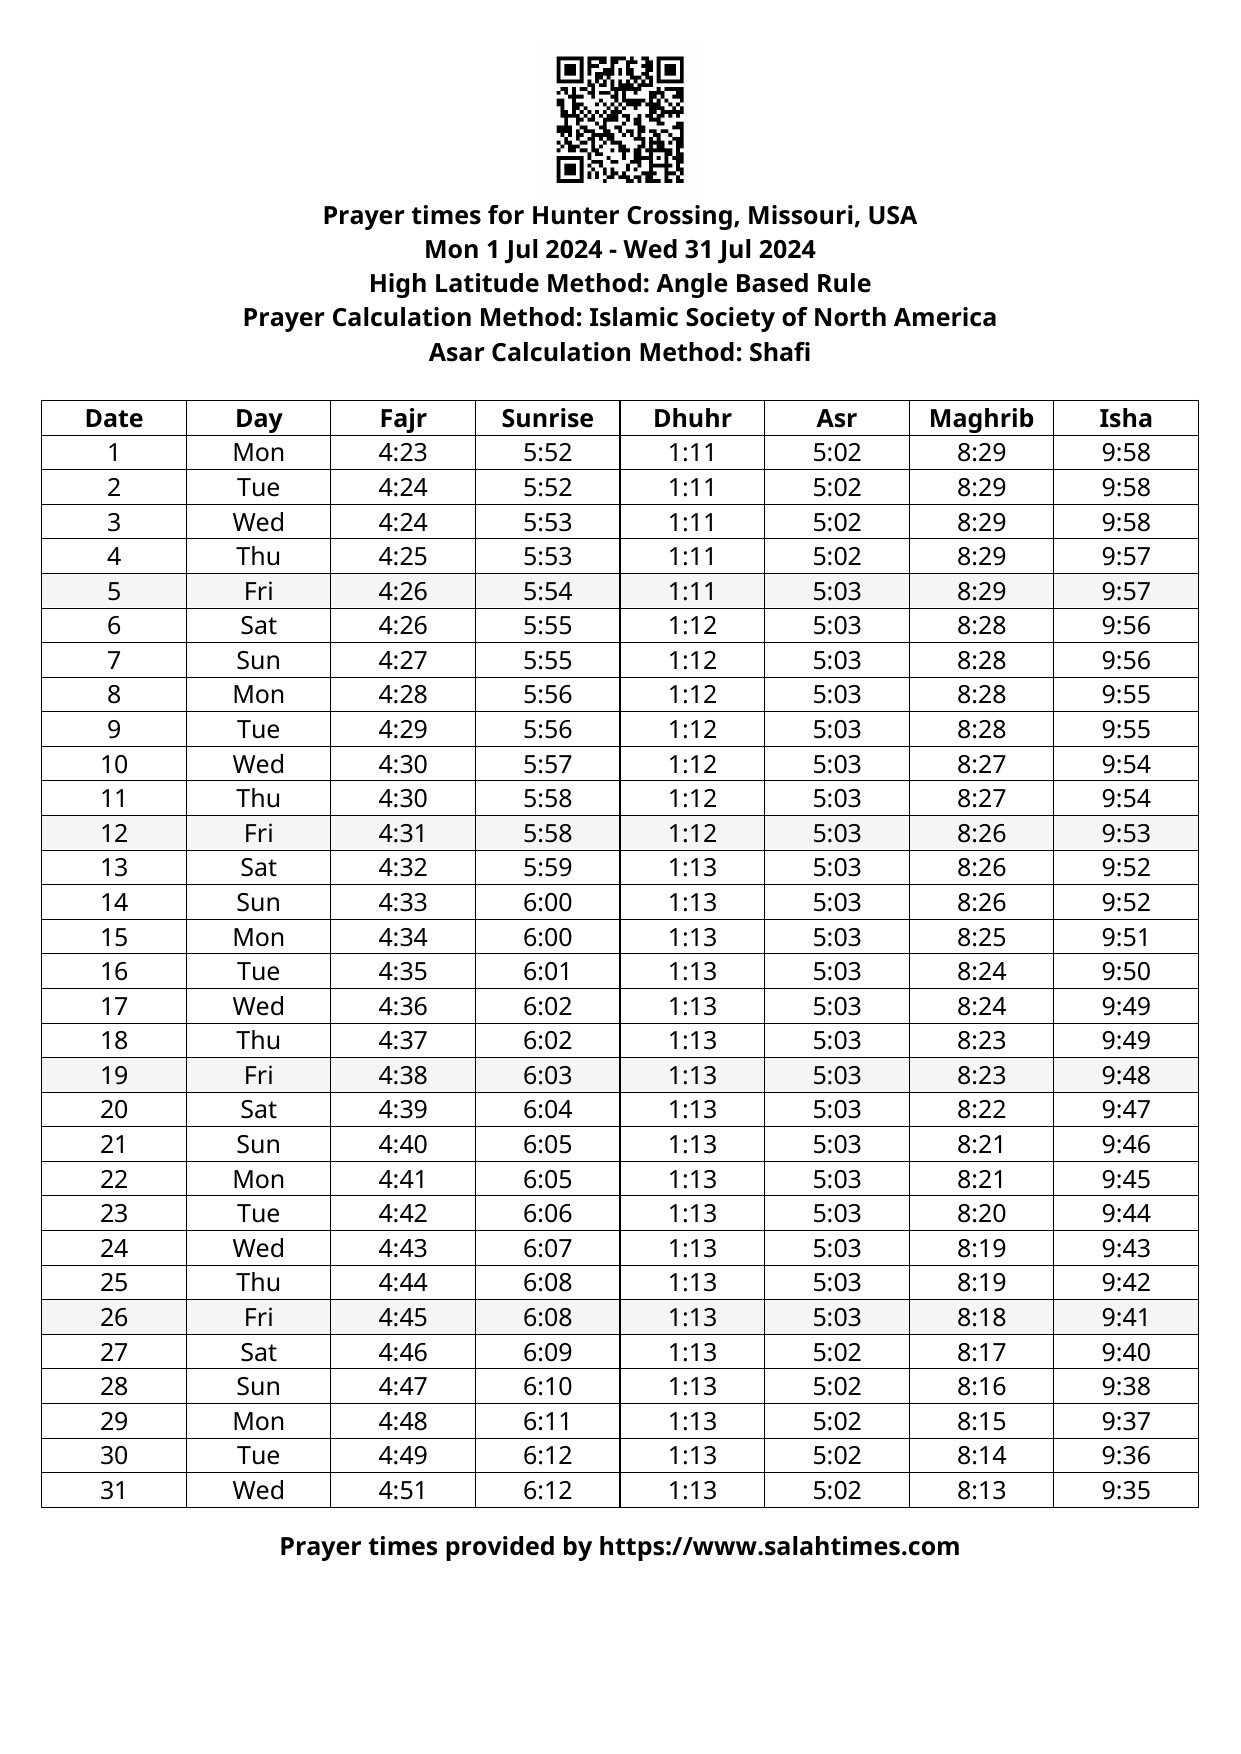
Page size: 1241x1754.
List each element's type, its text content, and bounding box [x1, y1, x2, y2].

table_cell 5:56 [476, 678, 619, 711]
table_cell 6:03 [476, 1058, 619, 1092]
table_cell Sun [187, 1369, 330, 1403]
table_cell 9:40 [1054, 1335, 1198, 1368]
table_cell 1:13 [621, 1231, 764, 1264]
table_cell 5:03 [765, 1300, 909, 1334]
table_cell 6:00 [476, 920, 619, 953]
table_cell 9:50 [1054, 954, 1198, 988]
table_cell 8:28 [910, 712, 1053, 746]
table_cell 5:52 [476, 470, 619, 504]
table_cell 5:02 [765, 539, 909, 573]
table_cell 9:56 [1054, 609, 1198, 642]
table_cell 5:55 [476, 609, 619, 642]
table_cell 5:58 [476, 781, 619, 815]
table_cell Wed [187, 1231, 330, 1264]
table_cell 8:27 [910, 747, 1053, 780]
table_cell Mon [187, 436, 330, 469]
table_cell Tue [187, 954, 330, 988]
table_header Dhuhr [621, 401, 764, 434]
table_cell 9:49 [1054, 1024, 1198, 1057]
table_cell 5:02 [765, 1404, 909, 1437]
table_cell 5:03 [765, 989, 909, 1022]
table_cell 3 [42, 505, 186, 538]
table_cell 5:03 [765, 1266, 909, 1299]
table_cell 6:02 [476, 1024, 619, 1057]
table_cell 8:16 [910, 1369, 1053, 1403]
table_cell 18 [42, 1024, 186, 1057]
table_cell 6:11 [476, 1404, 619, 1437]
table_cell 5:58 [476, 816, 619, 849]
table_cell Sun [187, 885, 330, 919]
table_cell 8:24 [910, 989, 1053, 1022]
table_cell 9:46 [1054, 1127, 1198, 1161]
table_cell 6:08 [476, 1266, 619, 1299]
text Prayer times for Hunter Crossing, Missouri, USA [42, 198, 1198, 232]
table_cell 1:11 [621, 539, 764, 573]
table_cell 4:27 [331, 643, 475, 677]
table_cell 1:13 [621, 1196, 764, 1230]
table_cell Mon [187, 1162, 330, 1195]
table_cell 4:48 [331, 1404, 475, 1437]
table_cell 17 [42, 989, 186, 1022]
table_cell 4:24 [331, 505, 475, 538]
table_cell 1:12 [621, 712, 764, 746]
table_cell Tue [187, 1439, 330, 1472]
table_cell 20 [42, 1093, 186, 1126]
table_cell 1:13 [621, 989, 764, 1022]
table_cell 5:03 [765, 954, 909, 988]
table_cell 5:03 [765, 1024, 909, 1057]
table_cell 4:41 [331, 1162, 475, 1195]
table_cell 6:05 [476, 1127, 619, 1161]
table_cell 8:21 [910, 1162, 1053, 1195]
table_cell 8:29 [910, 505, 1053, 538]
table_cell Mon [187, 920, 330, 953]
table_cell 10 [42, 747, 186, 780]
table_cell 4:30 [331, 781, 475, 815]
table_cell 8:24 [910, 954, 1053, 988]
table_cell 6:02 [476, 989, 619, 1022]
table_cell 5:02 [765, 1473, 909, 1507]
table_cell Sat [187, 851, 330, 884]
table_cell 14 [42, 885, 186, 919]
table_cell 1:12 [621, 816, 764, 849]
table_cell 5:03 [765, 1231, 909, 1264]
table_cell 4:23 [331, 436, 475, 469]
table_cell 13 [42, 851, 186, 884]
table_header Maghrib [910, 401, 1053, 434]
table_cell 9:51 [1054, 920, 1198, 953]
table_cell 6:07 [476, 1231, 619, 1264]
table_cell 9:54 [1054, 747, 1198, 780]
text Prayer Calculation Method: Islamic Society of North America [42, 300, 1198, 334]
table_cell 5:03 [765, 781, 909, 815]
table_cell 1:13 [621, 1369, 764, 1403]
table_cell 1:13 [621, 1335, 764, 1368]
table_cell 5 [42, 574, 186, 607]
table_cell 8:27 [910, 781, 1053, 815]
table_cell 21 [42, 1127, 186, 1161]
table_cell 23 [42, 1196, 186, 1230]
table_cell 8:25 [910, 920, 1053, 953]
table_cell 15 [42, 920, 186, 953]
table_cell Tue [187, 1196, 330, 1230]
table_cell 9 [42, 712, 186, 746]
table_cell 9:58 [1054, 505, 1198, 538]
table_cell 19 [42, 1058, 186, 1092]
table_cell 9:43 [1054, 1231, 1198, 1264]
table_cell 4:30 [331, 747, 475, 780]
table_cell 9:52 [1054, 851, 1198, 884]
table_cell 1:13 [621, 1300, 764, 1334]
table_cell 9:58 [1054, 436, 1198, 469]
table_cell 7 [42, 643, 186, 677]
text Mon 1 Jul 2024 - Wed 31 Jul 2024 [42, 232, 1198, 266]
table_cell 6:06 [476, 1196, 619, 1230]
table_cell 30 [42, 1439, 186, 1472]
table_cell Sat [187, 1335, 330, 1368]
table_cell 9:41 [1054, 1300, 1198, 1334]
table_cell 9:54 [1054, 781, 1198, 815]
table_cell 1:11 [621, 574, 764, 607]
table_cell 4:44 [331, 1266, 475, 1299]
table_cell Wed [187, 1473, 330, 1507]
table_cell 8:28 [910, 678, 1053, 711]
table_cell 9:55 [1054, 712, 1198, 746]
table_cell 1:13 [621, 885, 764, 919]
table_cell 8:29 [910, 470, 1053, 504]
table_cell 1:13 [621, 1093, 764, 1126]
picture [542, 41, 699, 198]
table_cell 4:34 [331, 920, 475, 953]
table_cell Fri [187, 574, 330, 607]
table_cell 8:26 [910, 816, 1053, 849]
table_cell 5:02 [765, 505, 909, 538]
table_cell 5:55 [476, 643, 619, 677]
table_cell 5:53 [476, 539, 619, 573]
table_cell 1:13 [621, 920, 764, 953]
table_cell 9:49 [1054, 989, 1198, 1022]
table_cell Thu [187, 781, 330, 815]
table_cell 26 [42, 1300, 186, 1334]
table_cell Thu [187, 539, 330, 573]
text High Latitude Method: Angle Based Rule [42, 266, 1198, 300]
table_cell 8:17 [910, 1335, 1053, 1368]
table_cell 2 [42, 470, 186, 504]
table_cell 4:26 [331, 574, 475, 607]
table_cell 4:39 [331, 1093, 475, 1126]
table_cell 8:20 [910, 1196, 1053, 1230]
table_cell Mon [187, 678, 330, 711]
table_cell 4:46 [331, 1335, 475, 1368]
table_cell 5:03 [765, 1093, 909, 1126]
table_header Fajr [331, 401, 475, 434]
table_cell 9:57 [1054, 574, 1198, 607]
table_cell 5:59 [476, 851, 619, 884]
table_cell 1:13 [621, 1473, 764, 1507]
table_cell 9:38 [1054, 1369, 1198, 1403]
table_cell 5:53 [476, 505, 619, 538]
table_cell 1:12 [621, 747, 764, 780]
table_cell 8:29 [910, 436, 1053, 469]
table_cell Fri [187, 1300, 330, 1334]
table_cell Sat [187, 1093, 330, 1126]
table_cell 5:03 [765, 643, 909, 677]
table_cell 8:21 [910, 1127, 1053, 1161]
table_cell 1:13 [621, 1024, 764, 1057]
table_header Sunrise [476, 401, 619, 434]
table_cell 8:23 [910, 1058, 1053, 1092]
table_cell 4:42 [331, 1196, 475, 1230]
table_cell 4:32 [331, 851, 475, 884]
table_cell 5:54 [476, 574, 619, 607]
table_cell 8:28 [910, 609, 1053, 642]
table_cell 5:57 [476, 747, 619, 780]
table_cell 1:13 [621, 1439, 764, 1472]
table_cell 4:40 [331, 1127, 475, 1161]
table_cell 8:19 [910, 1266, 1053, 1299]
table_cell 8:18 [910, 1300, 1053, 1334]
table_cell 9:42 [1054, 1266, 1198, 1299]
table_cell 1:12 [621, 643, 764, 677]
table_cell 4:25 [331, 539, 475, 573]
table_cell 8 [42, 678, 186, 711]
table_cell 4:45 [331, 1300, 475, 1334]
table_cell Sun [187, 1127, 330, 1161]
table_cell 6:00 [476, 885, 619, 919]
table_cell 22 [42, 1162, 186, 1195]
table_cell 9:55 [1054, 678, 1198, 711]
table_cell 5:03 [765, 885, 909, 919]
table_cell 5:03 [765, 920, 909, 953]
table_cell 1:11 [621, 470, 764, 504]
table_cell 6:08 [476, 1300, 619, 1334]
table_cell 8:14 [910, 1439, 1053, 1472]
table_cell 4:29 [331, 712, 475, 746]
table_cell 5:52 [476, 436, 619, 469]
table_cell 4:24 [331, 470, 475, 504]
table_cell 8:28 [910, 643, 1053, 677]
text Asar Calculation Method: Shafi [42, 334, 1198, 368]
table_cell 5:03 [765, 1196, 909, 1230]
table_cell 1:12 [621, 609, 764, 642]
table_cell 4:33 [331, 885, 475, 919]
table_cell 9:37 [1054, 1404, 1198, 1437]
table_cell 5:03 [765, 712, 909, 746]
table_cell 1:13 [621, 851, 764, 884]
table_cell 8:29 [910, 574, 1053, 607]
table_cell Mon [187, 1404, 330, 1437]
table_cell 5:03 [765, 1127, 909, 1161]
table_header Isha [1054, 401, 1198, 434]
table_cell 1:13 [621, 1127, 764, 1161]
table_cell 5:02 [765, 1439, 909, 1472]
table_cell Thu [187, 1266, 330, 1299]
table_cell 5:02 [765, 1369, 909, 1403]
table_cell 4:37 [331, 1024, 475, 1057]
table_cell 6 [42, 609, 186, 642]
table_cell Sat [187, 609, 330, 642]
table_cell 4:35 [331, 954, 475, 988]
table_cell 4:49 [331, 1439, 475, 1472]
table_cell Sun [187, 643, 330, 677]
table_cell 5:02 [765, 470, 909, 504]
table_cell 9:57 [1054, 539, 1198, 573]
table_cell 9:56 [1054, 643, 1198, 677]
table_cell 5:03 [765, 747, 909, 780]
table_cell 1:13 [621, 1058, 764, 1092]
table_cell 4:28 [331, 678, 475, 711]
table_cell 6:12 [476, 1439, 619, 1472]
table_cell 9:44 [1054, 1196, 1198, 1230]
table_cell 8:13 [910, 1473, 1053, 1507]
table_cell 16 [42, 954, 186, 988]
table_header Date [42, 401, 186, 434]
table_cell 12 [42, 816, 186, 849]
table_cell 5:03 [765, 1162, 909, 1195]
table_cell 6:10 [476, 1369, 619, 1403]
table_cell 4:38 [331, 1058, 475, 1092]
table_cell 6:12 [476, 1473, 619, 1507]
table_cell 1:12 [621, 678, 764, 711]
table_cell 1:13 [621, 1404, 764, 1437]
table_cell 5:03 [765, 816, 909, 849]
table_cell 4 [42, 539, 186, 573]
table_cell 9:36 [1054, 1439, 1198, 1472]
table_header Asr [765, 401, 909, 434]
table_cell 5:02 [765, 1335, 909, 1368]
table_cell Fri [187, 1058, 330, 1092]
table_cell 9:47 [1054, 1093, 1198, 1126]
table_cell 1:11 [621, 436, 764, 469]
table_cell 1 [42, 436, 186, 469]
table_cell 5:03 [765, 851, 909, 884]
table_cell Tue [187, 470, 330, 504]
table_cell 1:13 [621, 1162, 764, 1195]
table_cell 5:03 [765, 1058, 909, 1092]
table_cell 6:01 [476, 954, 619, 988]
table_cell 25 [42, 1266, 186, 1299]
table_cell Wed [187, 747, 330, 780]
table_cell 5:03 [765, 574, 909, 607]
table_cell 24 [42, 1231, 186, 1264]
table_cell 28 [42, 1369, 186, 1403]
table_cell 1:11 [621, 505, 764, 538]
table_cell 8:29 [910, 539, 1053, 573]
table_cell 8:23 [910, 1024, 1053, 1057]
table_cell Fri [187, 816, 330, 849]
table_cell Tue [187, 712, 330, 746]
table_cell 1:13 [621, 1266, 764, 1299]
table_cell 11 [42, 781, 186, 815]
table_cell 9:48 [1054, 1058, 1198, 1092]
table_cell 4:36 [331, 989, 475, 1022]
table_cell 5:03 [765, 609, 909, 642]
table_cell 9:35 [1054, 1473, 1198, 1507]
table_cell 9:52 [1054, 885, 1198, 919]
table_cell Wed [187, 505, 330, 538]
table_cell 31 [42, 1473, 186, 1507]
table_cell 4:43 [331, 1231, 475, 1264]
table_cell 5:02 [765, 436, 909, 469]
table_cell Wed [187, 989, 330, 1022]
table_cell 6:04 [476, 1093, 619, 1126]
table_cell 8:22 [910, 1093, 1053, 1126]
table_cell 9:53 [1054, 816, 1198, 849]
table_cell 8:26 [910, 851, 1053, 884]
table_cell 6:05 [476, 1162, 619, 1195]
table_header Day [187, 401, 330, 434]
text Prayer times provided by https://www.salahtimes.com [42, 1528, 1198, 1563]
table_cell 1:12 [621, 781, 764, 815]
table_cell 4:31 [331, 816, 475, 849]
table_cell 27 [42, 1335, 186, 1368]
table_cell 8:19 [910, 1231, 1053, 1264]
table_cell 9:58 [1054, 470, 1198, 504]
table_cell 4:51 [331, 1473, 475, 1507]
table_cell 4:26 [331, 609, 475, 642]
table_cell 8:15 [910, 1404, 1053, 1437]
table_cell 1:13 [621, 954, 764, 988]
table_cell 5:03 [765, 678, 909, 711]
table_cell 5:56 [476, 712, 619, 746]
table_cell 9:45 [1054, 1162, 1198, 1195]
table_cell 6:09 [476, 1335, 619, 1368]
table_cell Thu [187, 1024, 330, 1057]
table_cell 8:26 [910, 885, 1053, 919]
table_cell 4:47 [331, 1369, 475, 1403]
table_cell 29 [42, 1404, 186, 1437]
